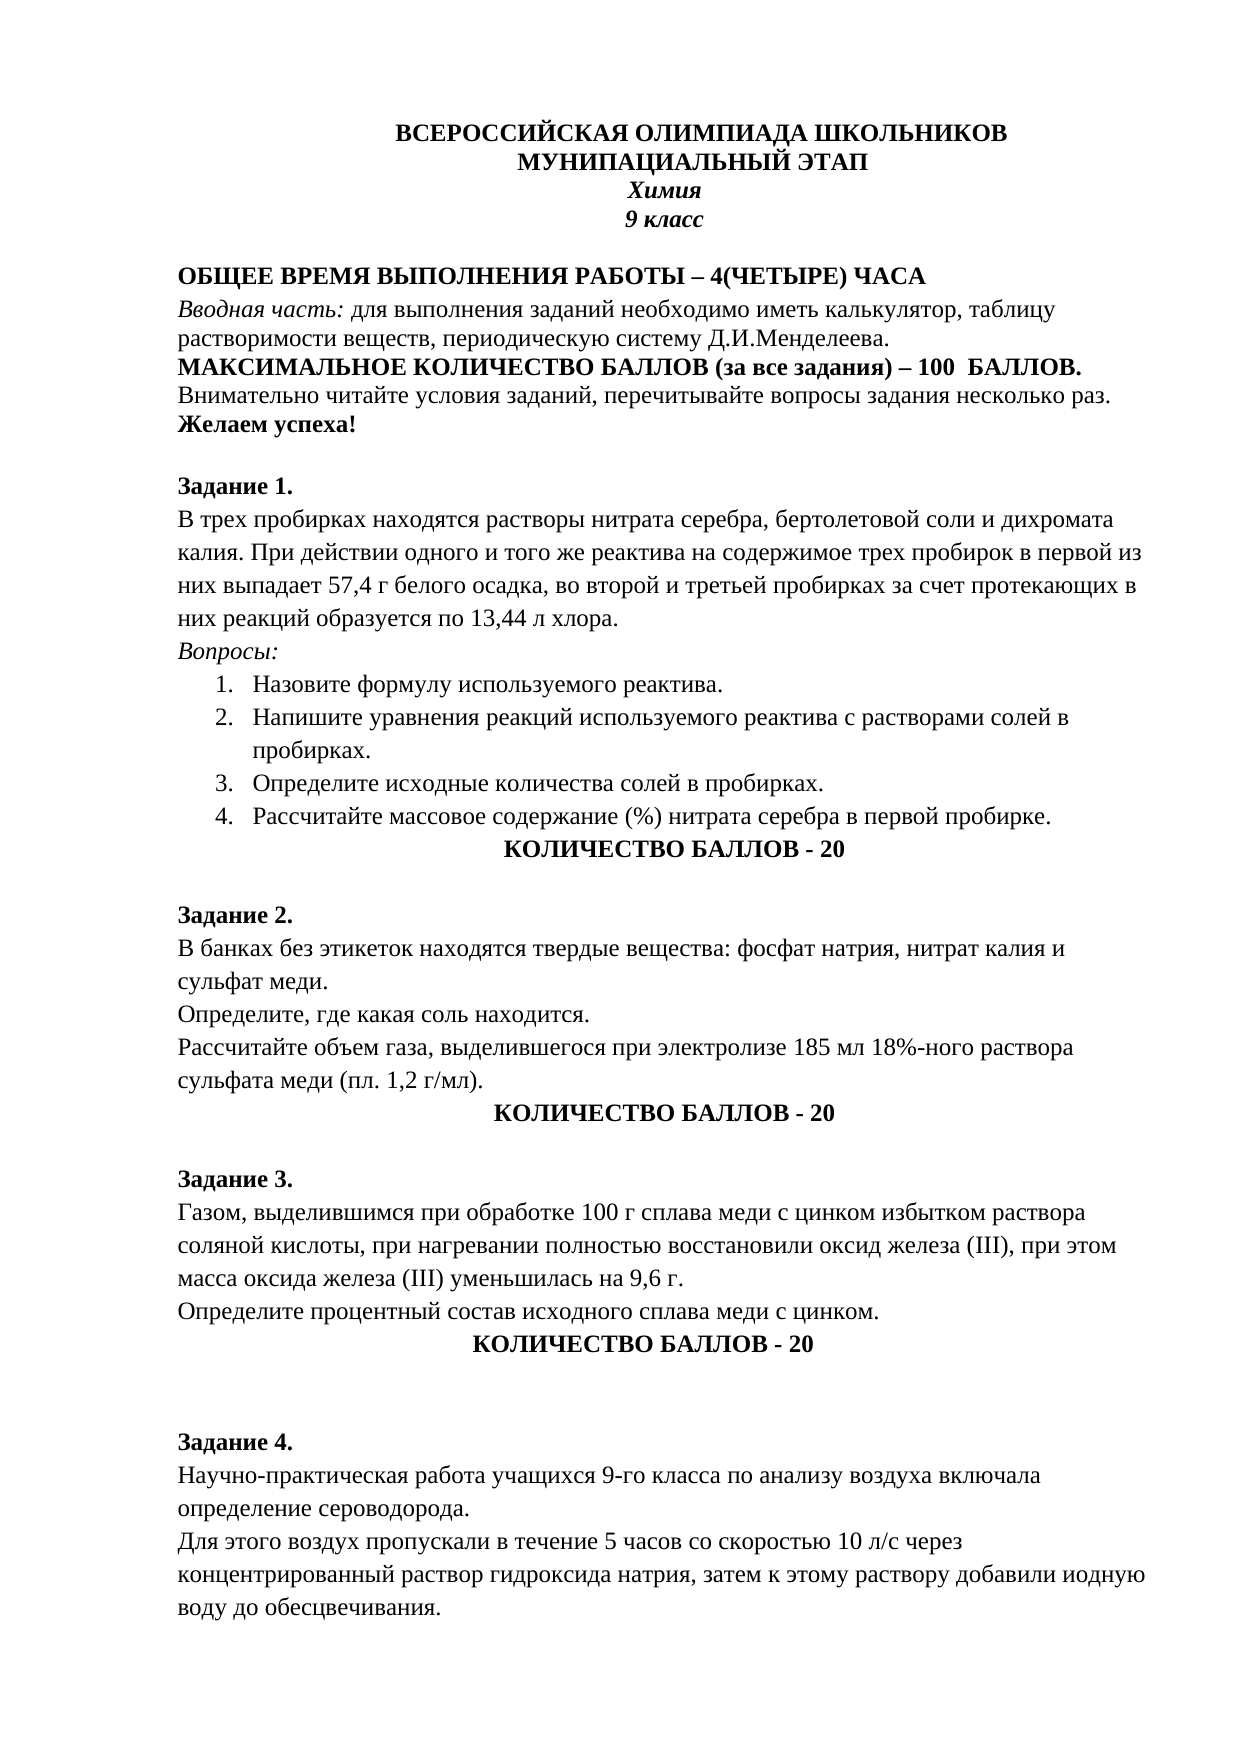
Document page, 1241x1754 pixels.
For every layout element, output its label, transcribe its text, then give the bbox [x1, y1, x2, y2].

list Определите исходные количества солей в пробирках. [215, 768, 1152, 797]
text Внимательно читайте условия заданий, перечитывайте вопросы задания несколько раз. [177, 380, 1152, 409]
text 9 класс [177, 204, 1152, 233]
text Вопросы: [177, 636, 1152, 665]
list Напишите уравнения реакций используемого реактива с растворами солей в пробирках. [215, 702, 1152, 764]
text ОБЩЕЕ ВРЕМЯ ВЫПОЛНЕНИЯ РАБОТЫ – 4(ЧЕТЫРЕ) ЧАСА [177, 261, 1152, 290]
text Рассчитайте объем газа, выделившегося при электролизе 185 мл 18%-ного раствора сульфата меди (пл. 1,2 г/мл). [177, 1032, 1152, 1094]
text Задание 4. [177, 1427, 1152, 1456]
text МАКСИМАЛЬНОЕ КОЛИЧЕСТВО БАЛЛОВ (за все задания) – 100 БАЛЛОВ. [177, 352, 1152, 380]
text КОЛИЧЕСТВО БАЛЛОВ - 20 [177, 1098, 1152, 1127]
text Химия [177, 176, 1152, 204]
text Газом, выделившимся при обработке 100 г сплава меди с цинком избытком раствора соляной кислоты, при нагревании полностью восстановили оксид железа (III), при этом масса оксида железа (III) уменьшилась на 9,6 г. [177, 1197, 1152, 1291]
list Рассчитайте массовое содержание (%) нитрата серебра в первой пробирке. [215, 801, 1152, 830]
text Определите процентный состав исходного сплава меди с цинком. [177, 1296, 1152, 1324]
text ВСЕРОССИЙСКАЯ ОЛИМПИАДА ШКОЛЬНИКОВ [177, 118, 1152, 147]
text Вводная часть: для выполнения заданий необходимо иметь калькулятор, таблицу растворимости веществ, периодическую систему Д.И.Менделеева. [177, 294, 1152, 352]
text Для этого воздух пропускали в течение 5 часов со скоростью 10 л/с через концентрированный раствор гидроксида натрия, затем к этому раствору добавили иодную воду до обесцвечивания. [177, 1526, 1152, 1621]
text Определите, где какая соль находится. [177, 999, 1152, 1028]
text Желаем успеха! [177, 409, 1152, 438]
text В трех пробирках находятся растворы нитрата серебра, бертолетовой соли и дихромата калия. При действии одного и того же реактива на содержимое трех пробирок в первой из них выпадает 57,4 г белого осадка, во второй и третьей пробирках за счет протекающих в них реакций образуется по 13,44 л хлора. [177, 504, 1152, 632]
list Назовите формулу используемого реактива. [215, 669, 1152, 698]
text Научно-практическая работа учащихся 9-го класса по анализу воздуха включала определение сероводорода. [177, 1460, 1152, 1522]
text КОЛИЧЕСТВО БАЛЛОВ - 20 [177, 1329, 1152, 1357]
text МУНИПАЦИАЛЬНЫЙ ЭТАП [177, 147, 1152, 176]
text Задание 3. [177, 1164, 1152, 1192]
text КОЛИЧЕСТВО БАЛЛОВ - 20 [177, 834, 1152, 863]
text В банках без этикеток находятся твердые вещества: фосфат натрия, нитрат калия и сульфат меди. [177, 933, 1152, 995]
text Задание 2. [177, 900, 1152, 929]
text Задание 1. [177, 471, 1152, 500]
